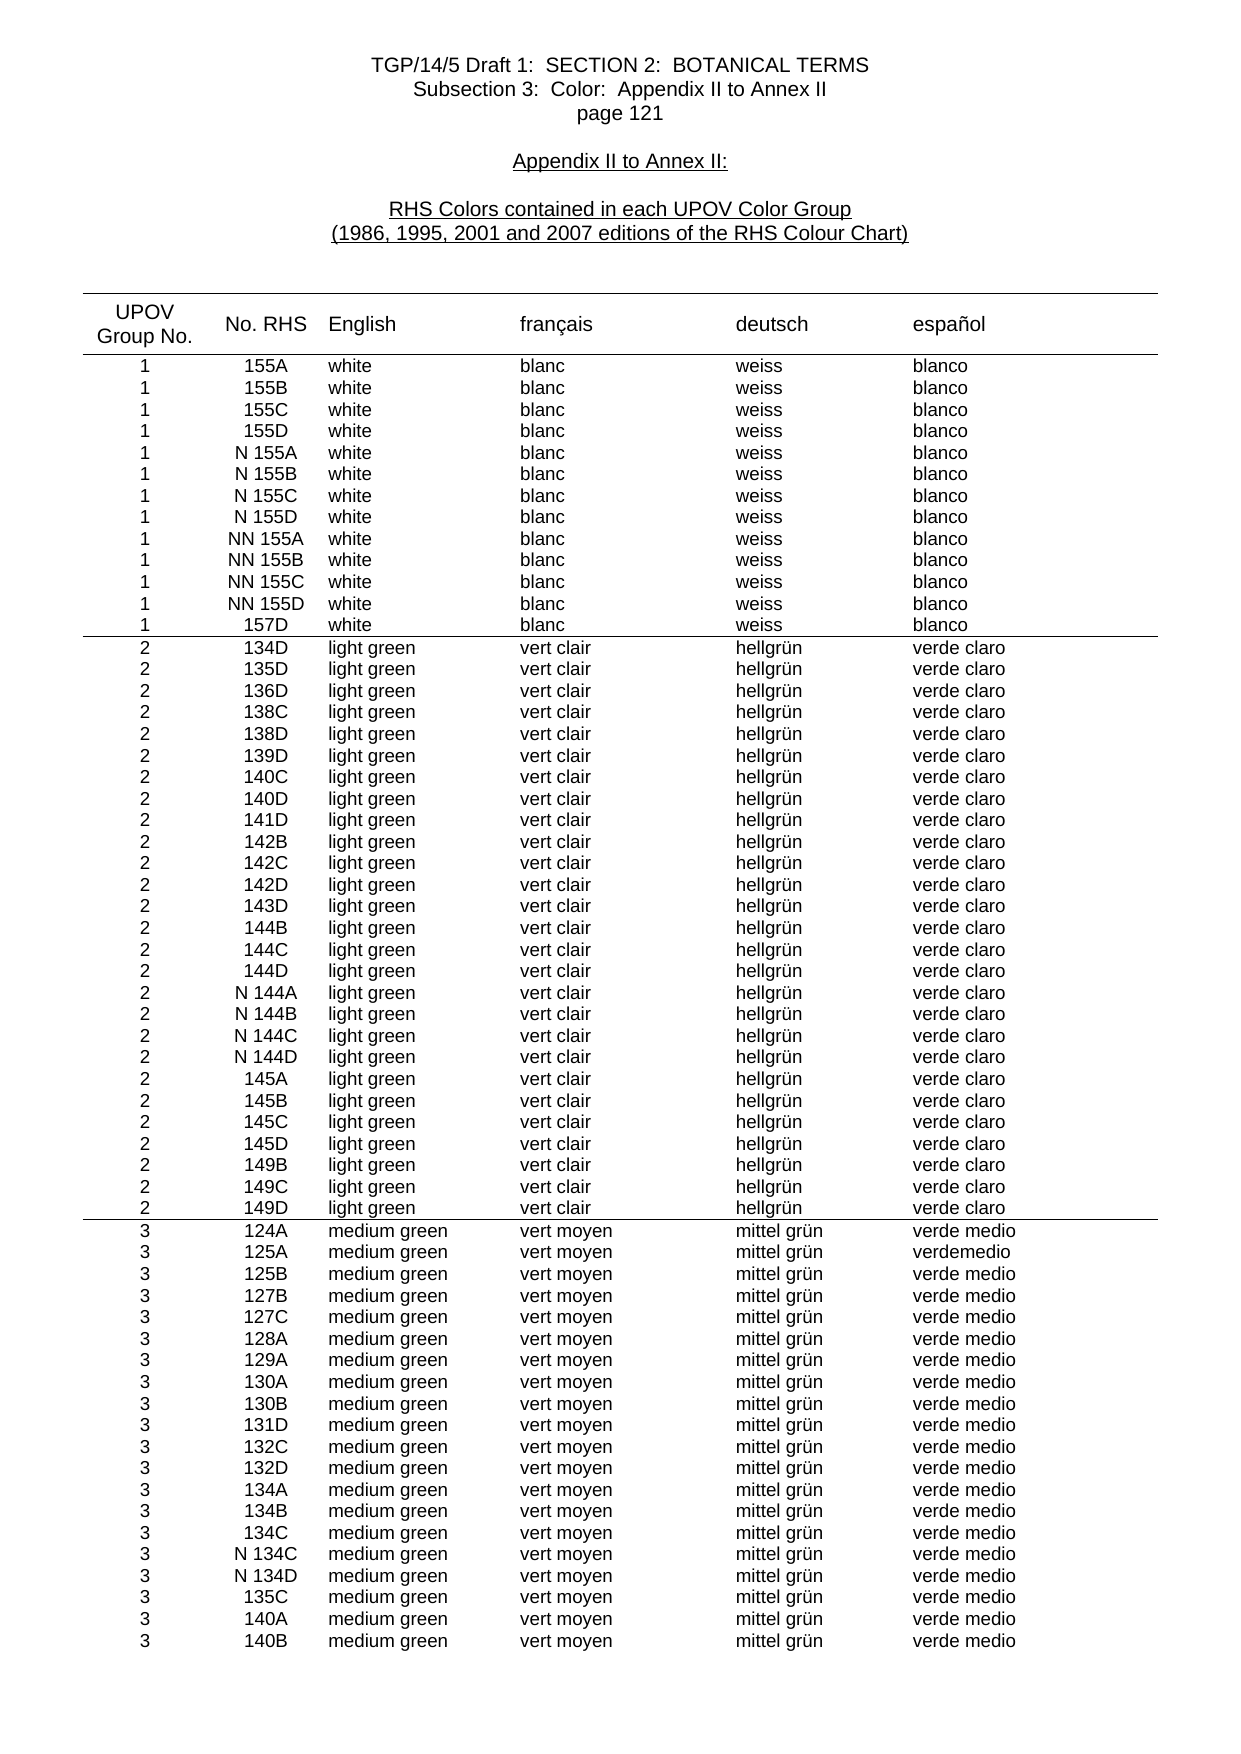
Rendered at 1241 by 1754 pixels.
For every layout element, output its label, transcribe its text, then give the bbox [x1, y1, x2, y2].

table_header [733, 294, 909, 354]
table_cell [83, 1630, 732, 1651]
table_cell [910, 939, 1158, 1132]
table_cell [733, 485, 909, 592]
subtitle Appendix II to Annex II: RHS Colors contained in each UPOV Color Group (1986, 1995, 2001 and 2007 editions of the RHS Colour Chart) [118, 149, 1122, 245]
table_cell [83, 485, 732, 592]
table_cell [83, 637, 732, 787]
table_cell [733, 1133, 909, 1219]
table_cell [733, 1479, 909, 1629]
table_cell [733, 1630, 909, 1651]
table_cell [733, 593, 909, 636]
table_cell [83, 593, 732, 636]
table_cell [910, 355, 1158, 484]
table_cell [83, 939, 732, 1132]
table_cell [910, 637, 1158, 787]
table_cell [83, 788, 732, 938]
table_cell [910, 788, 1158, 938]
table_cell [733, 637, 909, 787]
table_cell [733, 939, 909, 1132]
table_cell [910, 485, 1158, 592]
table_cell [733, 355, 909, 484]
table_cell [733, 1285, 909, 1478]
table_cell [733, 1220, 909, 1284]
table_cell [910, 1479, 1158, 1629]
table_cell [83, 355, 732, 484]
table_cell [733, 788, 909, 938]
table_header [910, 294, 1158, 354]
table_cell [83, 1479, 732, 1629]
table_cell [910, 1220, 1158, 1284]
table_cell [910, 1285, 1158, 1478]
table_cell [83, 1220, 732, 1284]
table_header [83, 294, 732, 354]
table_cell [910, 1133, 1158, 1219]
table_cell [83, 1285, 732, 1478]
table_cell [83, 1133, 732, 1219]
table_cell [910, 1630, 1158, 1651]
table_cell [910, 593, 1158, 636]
